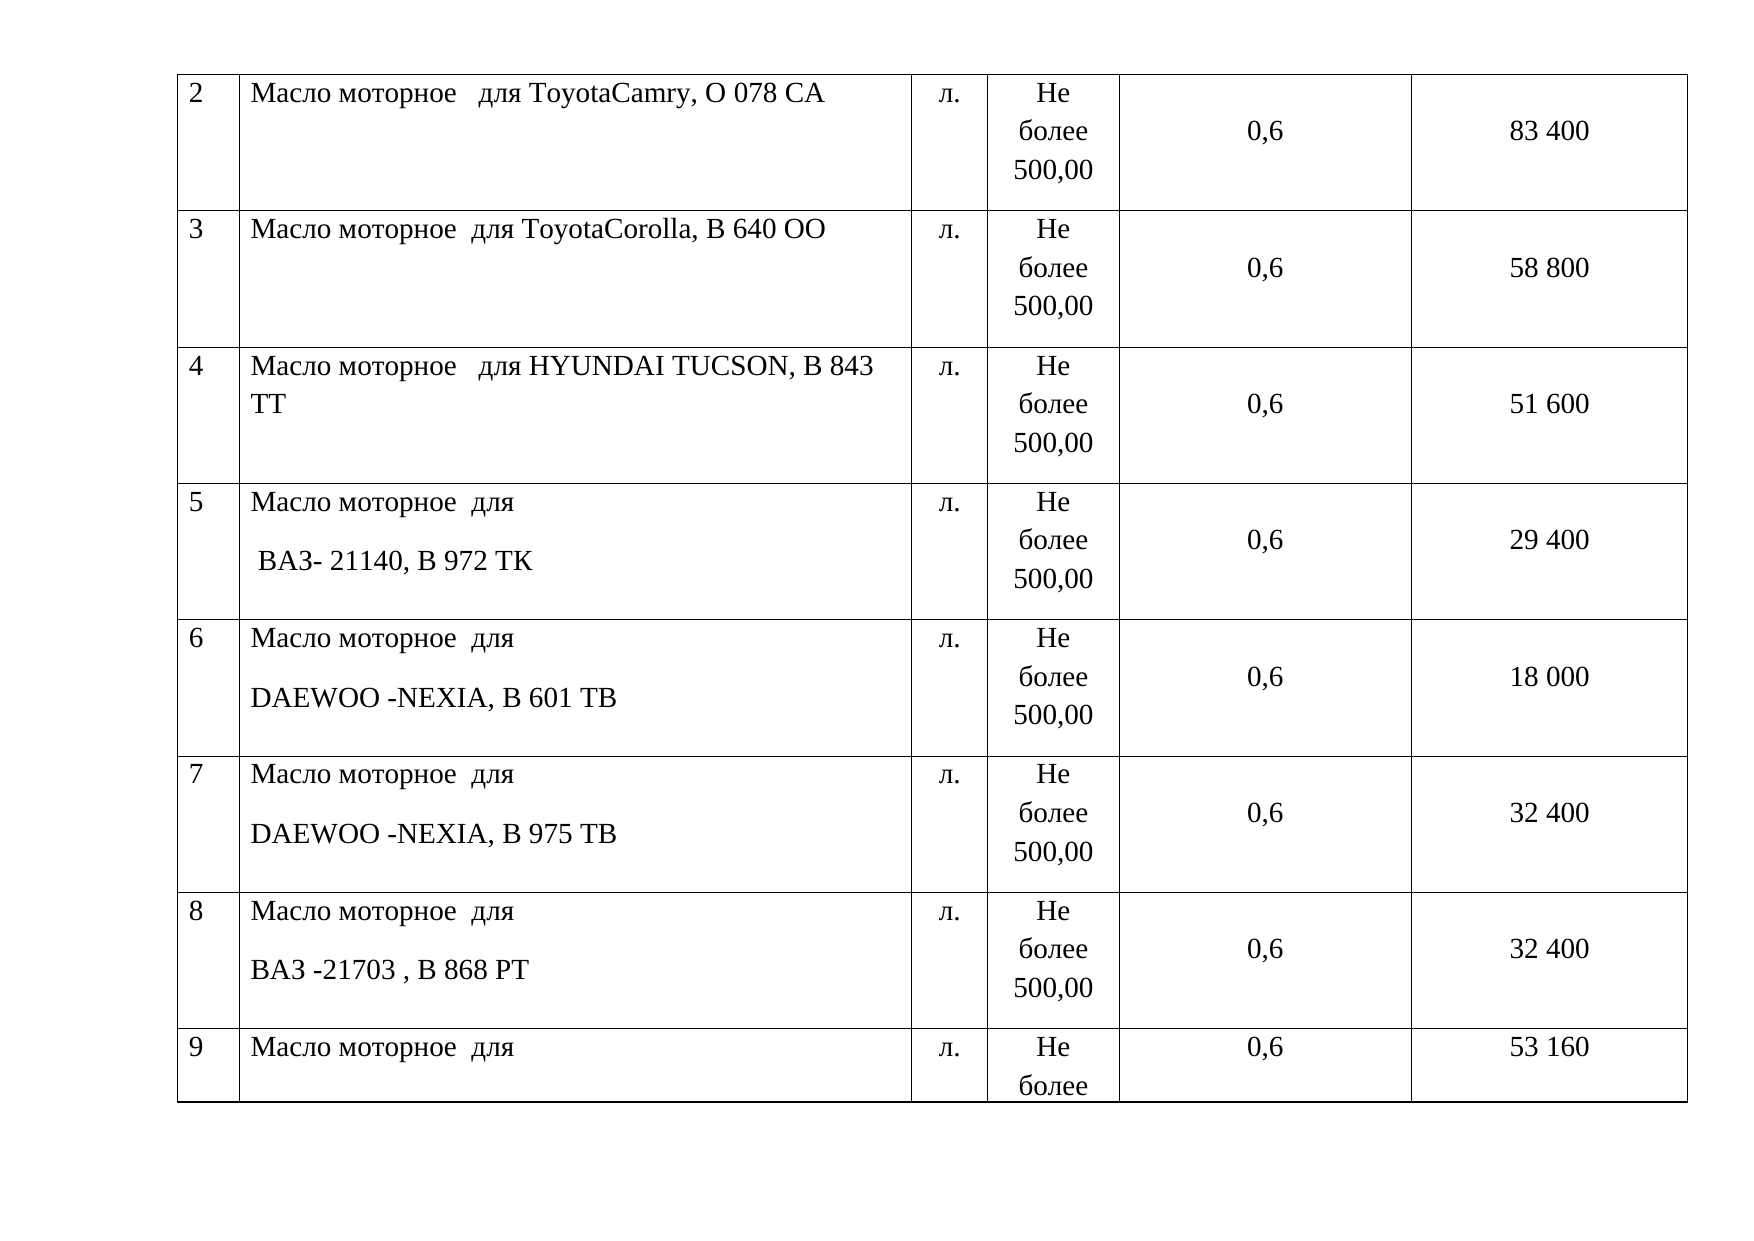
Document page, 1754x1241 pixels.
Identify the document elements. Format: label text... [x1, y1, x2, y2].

table_cell л. [912, 75, 987, 210]
table_cell 8 [178, 893, 239, 1028]
table_cell 0,6 [1120, 893, 1411, 1028]
table_cell 0,6 [1120, 211, 1411, 347]
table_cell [240, 1029, 911, 1101]
table_cell л. [912, 348, 987, 483]
table_cell 0,6 [1120, 75, 1411, 210]
table_cell 53 160 [1412, 1029, 1687, 1101]
table_cell л. [912, 1029, 987, 1101]
table_cell 0,6 [1120, 484, 1411, 619]
table_cell л. [912, 211, 987, 347]
table_cell 2 [178, 75, 239, 210]
table_cell 0,6 [1120, 757, 1411, 892]
table_cell 0,6 [1120, 620, 1411, 756]
table_cell Не более 500,00 [988, 211, 1119, 347]
table_cell Масло моторное для ToyotaCorolla, В 640 ОО [240, 211, 911, 347]
table_cell Не более 500,00 [988, 757, 1119, 892]
table_cell Масло моторное для DAEWOO -NEXIA, В 975 ТВ [240, 757, 911, 892]
table_cell Масло моторное для DAEWOO -NEXIA, В 601 ТВ [240, 620, 911, 756]
table_cell Масло моторное для HYUNDAI TUCSON, В 843 ТТ [240, 348, 911, 483]
table_cell л. [912, 893, 987, 1028]
table_cell 4 [178, 348, 239, 483]
table_cell 58 800 [1412, 211, 1687, 347]
table_cell 51 600 [1412, 348, 1687, 483]
table_cell л. [912, 757, 987, 892]
table_cell Не более 500,00 [988, 1029, 1119, 1101]
table_cell Не более 500,00 [988, 484, 1119, 619]
table_cell 18 000 [1412, 620, 1687, 756]
table_cell 29 400 [1412, 484, 1687, 619]
table_cell л. [912, 484, 987, 619]
table_cell 7 [178, 757, 239, 892]
table_cell 9 [178, 1029, 239, 1101]
table_cell Масло моторное для ВАЗ- 21140, В 972 ТК [240, 484, 911, 619]
table_cell 0,6 [1120, 348, 1411, 483]
table_cell 32 400 [1412, 893, 1687, 1028]
table_cell 3 [178, 211, 239, 347]
table_cell 0,6 [1120, 1029, 1411, 1101]
table_cell Масло моторное для ВАЗ -21703 , В 868 РТ [240, 893, 911, 1028]
table_cell Не более 500,00 [988, 620, 1119, 756]
table_cell Не более 500,00 [988, 893, 1119, 1028]
table_cell 5 [178, 484, 239, 619]
table_cell Не более 500,00 [988, 348, 1119, 483]
table_cell л. [912, 620, 987, 756]
table_cell Масло моторное для ToyotaCamry, О 078 СА [240, 75, 911, 210]
table_cell 83 400 [1412, 75, 1687, 210]
table_cell Не более 500,00 [988, 75, 1119, 210]
table_cell 32 400 [1412, 757, 1687, 892]
table_cell 6 [178, 620, 239, 756]
